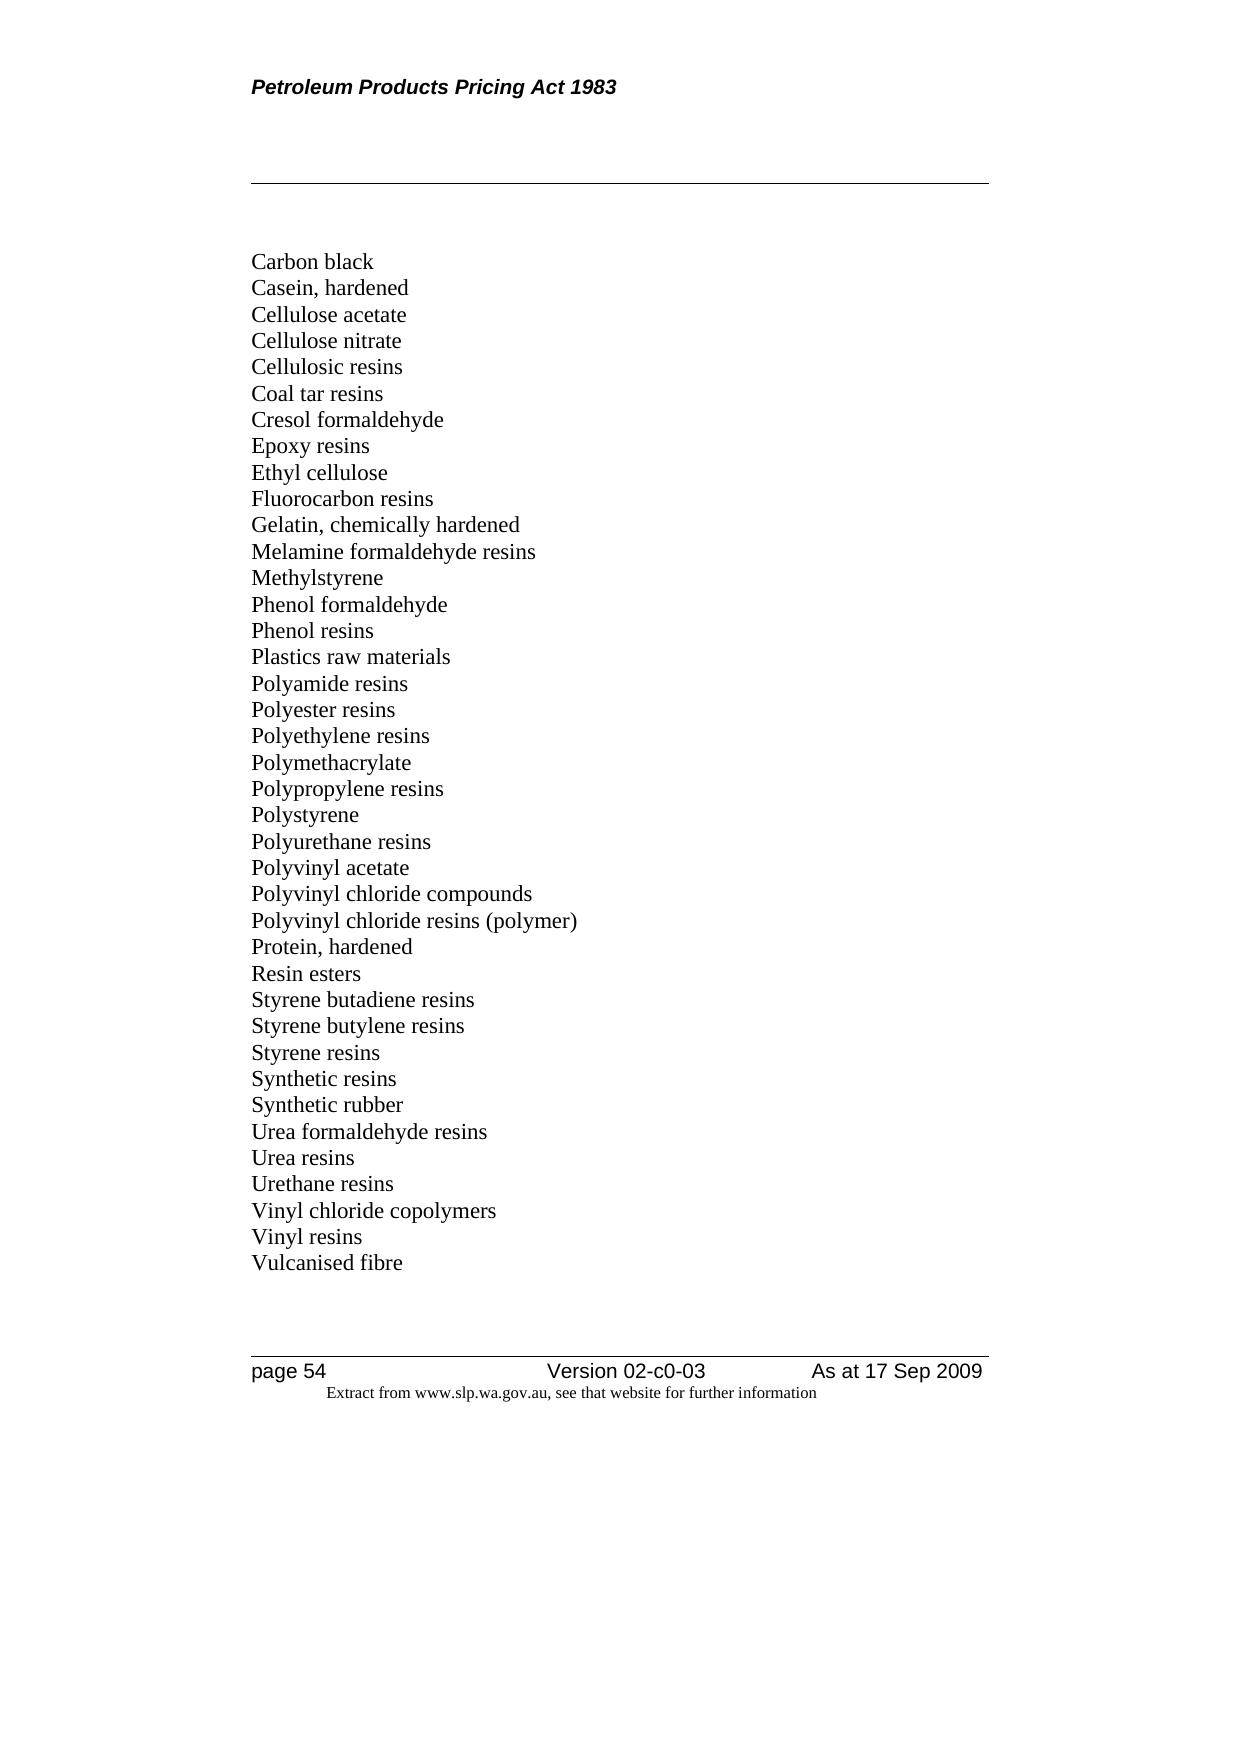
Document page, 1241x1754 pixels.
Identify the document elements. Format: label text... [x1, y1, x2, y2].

text Melamine formaldehyde resins [251, 538, 989, 564]
text Phenol formaldehyde [251, 591, 989, 617]
text Epoxy resins [251, 432, 989, 459]
text Resin esters [251, 959, 989, 986]
text Polyvinyl chloride compounds [251, 881, 989, 907]
text Polyamide resins [251, 670, 989, 696]
text Ethyl cellulose [251, 459, 989, 485]
text Polystyrene [251, 801, 989, 828]
text Fluorocarbon resins [251, 485, 989, 512]
text Polyethylene resins [251, 722, 989, 749]
text Vinyl resins [251, 1223, 989, 1249]
text Cellulose acetate [251, 301, 989, 327]
text Urea formaldehyde resins [251, 1118, 989, 1144]
text Urea resins [251, 1144, 989, 1170]
text Polymethacrylate [251, 749, 989, 775]
text Phenol resins [251, 617, 989, 643]
text Polyester resins [251, 696, 989, 722]
text Styrene resins [251, 1039, 989, 1065]
text Cellulose nitrate [251, 327, 989, 353]
text Synthetic resins [251, 1065, 989, 1091]
text Cellulosic resins [251, 353, 989, 380]
text Polyurethane resins [251, 828, 989, 854]
text Vinyl chloride copolymers [251, 1197, 989, 1223]
text Urethane resins [251, 1170, 989, 1197]
text Cresol formaldehyde [251, 406, 989, 432]
text Vulcanised fibre [251, 1249, 989, 1276]
text Plastics raw materials [251, 643, 989, 670]
text Coal tar resins [251, 380, 989, 406]
text Casein, hardened [251, 274, 989, 301]
text Styrene butadiene resins [251, 986, 989, 1012]
text Methylstyrene [251, 564, 989, 591]
text Gelatin, chemically hardened [251, 512, 989, 538]
text Polypropylene resins [251, 775, 989, 801]
text Polyvinyl chloride resins (polymer) [251, 907, 989, 933]
text Carbon black [251, 248, 989, 274]
text Polyvinyl acetate [251, 854, 989, 881]
text Styrene butylene resins [251, 1012, 989, 1039]
text Protein, hardened [251, 933, 989, 959]
text Synthetic rubber [251, 1091, 989, 1118]
